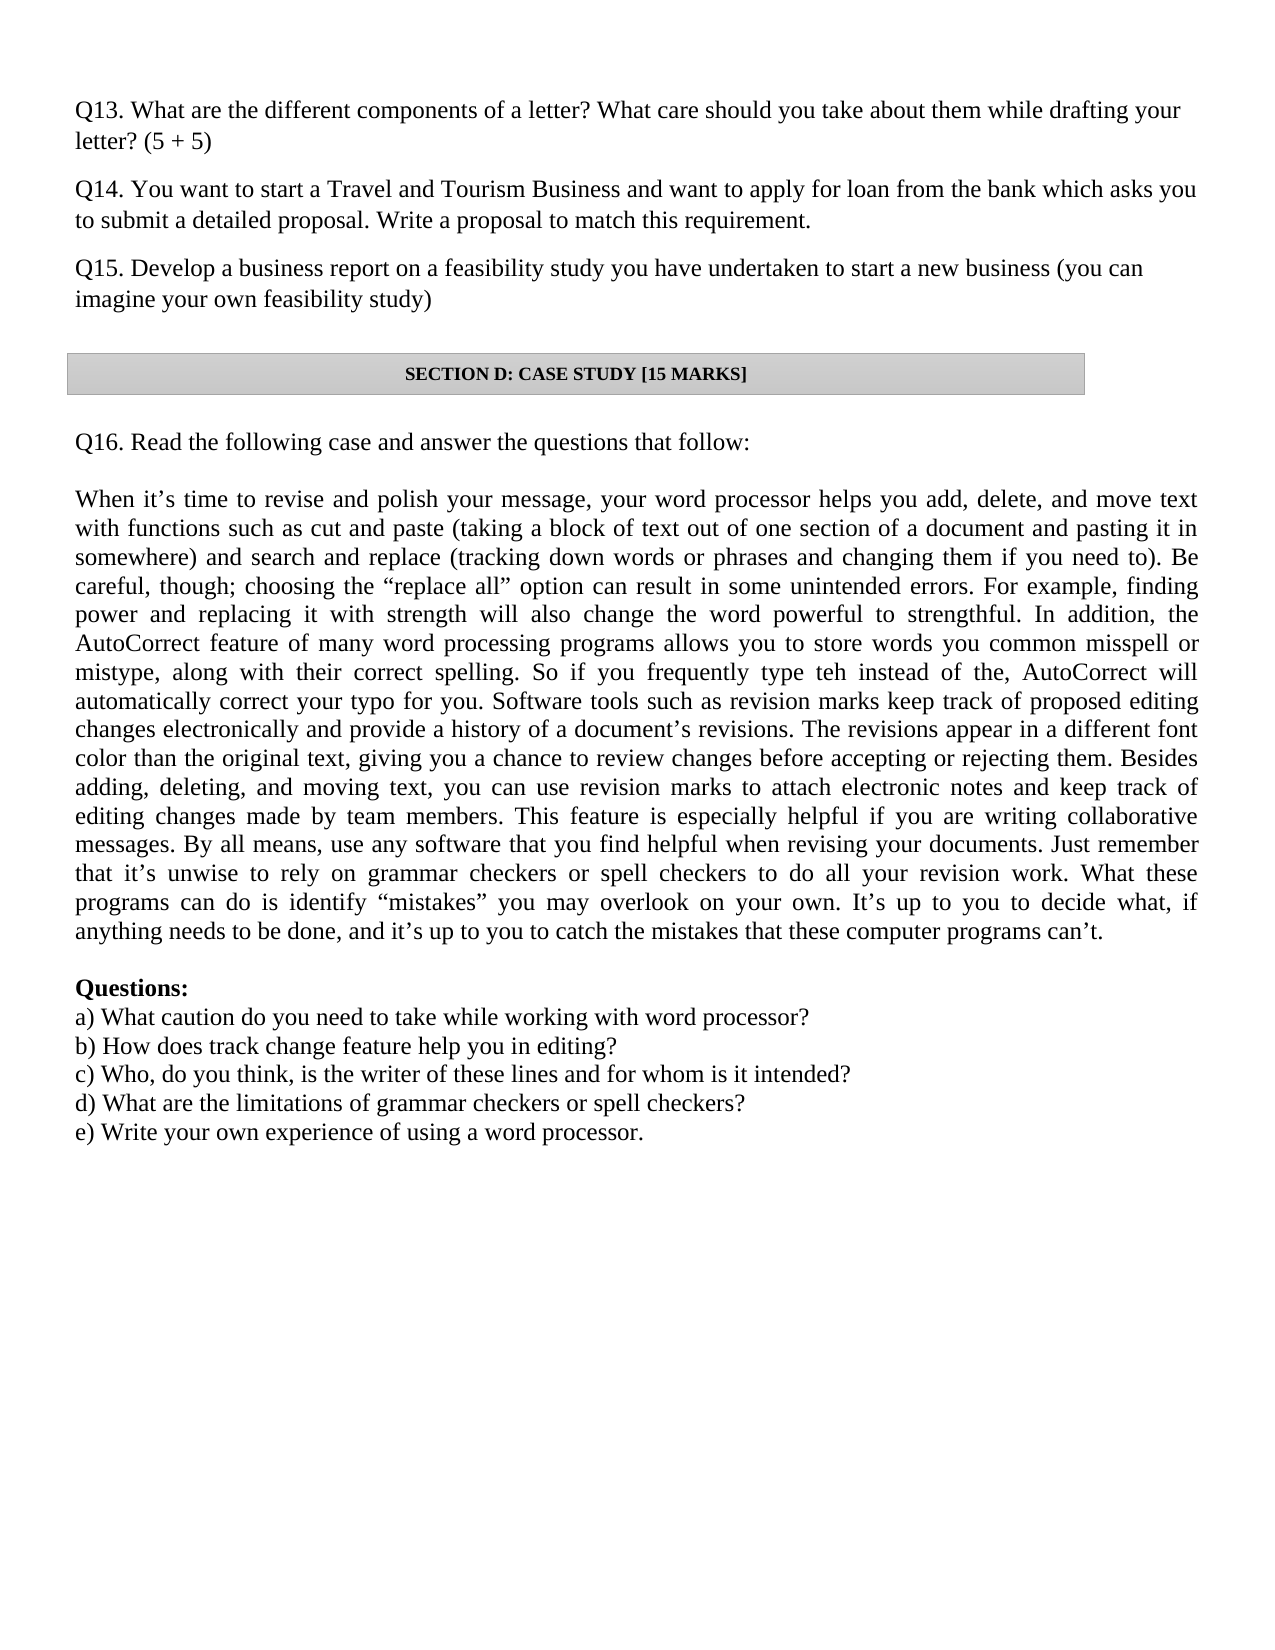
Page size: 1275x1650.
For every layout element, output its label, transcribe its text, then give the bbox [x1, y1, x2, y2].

text Q15. Develop a business report on a feasibility study you have undertaken to start a new business (you can imagine your own feasibility study) [75, 253, 1200, 313]
text When it’s time to revise and polish your message, your word processor helps you add, delete, and move text with functions such as cut and paste (taking a block of text out of one section of a document and pasting it in somewhere) and search and replace (tracking down words or phrases and changing them if you need to). Be careful, though; choosing the “replace all” option can result in some unintended errors. For example, finding power and replacing it with strength will also change the word powerful to strengthful. In addition, the AutoCorrect feature of many word processing programs allows you to store words you common misspell or mistype, along with their correct spelling. So if you frequently type teh instead of the, AutoCorrect will automatically correct your typo for you. Software tools such as revision marks keep track of proposed editing changes electronically and provide a history of a document’s revisions. The revisions appear in a different font color than the original text, giving you a chance to review changes before accepting or rejecting them. Besides adding, deleting, and moving text, you can use revision marks to attach electronic notes and keep track of editing changes made by team members. This feature is especially helpful if you are writing collaborative messages. By all means, use any software that you find helpful when revising your documents. Just remember that it’s unwise to rely on grammar checkers or spell checkers to do all your revision work. What these programs can do is identify “mistakes” you may overlook on your own. It’s up to you to decide what, if anything needs to be done, and it’s up to you to catch the mistakes that these computer programs can’t. [75, 484, 1200, 944]
text a) What caution do you need to take while working with word processor? [75, 1002, 1200, 1031]
text d) What are the limitations of grammar checkers or spell checkers? [75, 1088, 1200, 1117]
text b) How does track change feature help you in editing? [75, 1031, 1200, 1059]
text Q16. Read the following case and answer the questions that follow: [75, 427, 1200, 456]
text Q13. What are the different components of a letter? What care should you take about them while drafting your letter? (5 + 5) [75, 95, 1200, 155]
text e) Write your own experience of using a word processor. [75, 1117, 1200, 1146]
text c) Who, do you think, is the writer of these lines and for whom is it intended? [75, 1059, 1200, 1088]
text Questions: [75, 973, 1200, 1002]
text Q14. You want to start a Travel and Tourism Business and want to apply for loan from the bank which asks you to submit a detailed proposal. Write a proposal to match this requirement. [75, 174, 1200, 234]
